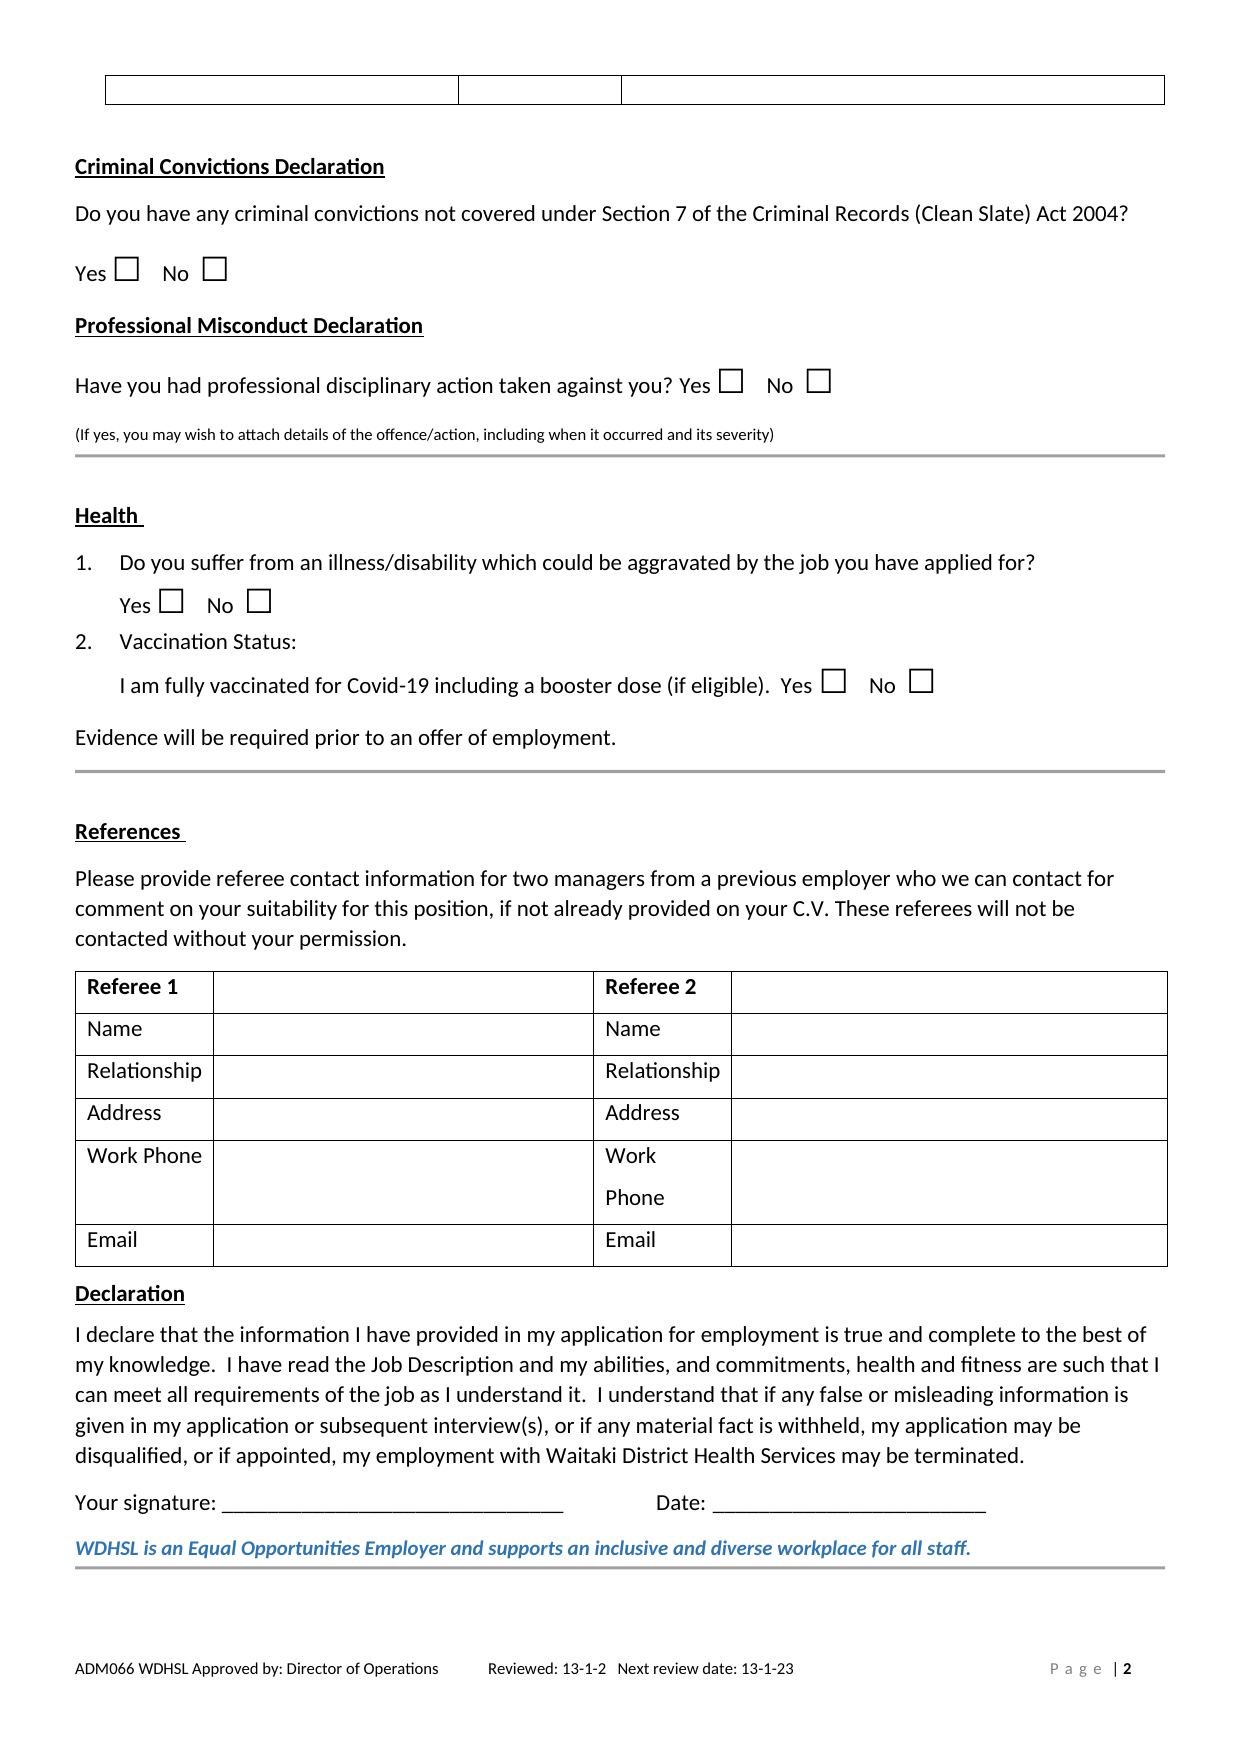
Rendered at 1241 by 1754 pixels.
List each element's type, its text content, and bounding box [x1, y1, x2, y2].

table_cell [214, 1014, 593, 1055]
table_cell [106, 76, 458, 104]
table_cell Relationship [76, 1056, 213, 1097]
table_header Referee 2 [594, 972, 731, 1013]
table_cell [732, 1056, 1167, 1097]
table_cell Work Phone [76, 1141, 213, 1224]
table_cell [732, 1099, 1167, 1140]
text (If yes, you may wish to attach details of the offence/action, including when it occurred and its severity) [75, 424, 1165, 444]
table_cell Email [594, 1225, 731, 1266]
list I am fully vaccinated for Covid-19 including a booster dose (if eligible). Yes No [119, 657, 1165, 703]
table_cell [459, 76, 621, 104]
table_cell [622, 76, 1164, 104]
text Professional Misconduct Declaration [75, 311, 1165, 339]
table_cell [214, 1141, 593, 1224]
text Yes No [75, 246, 1165, 291]
text Declaration [75, 1279, 1165, 1308]
table_header [214, 972, 593, 1013]
table_cell [732, 1225, 1167, 1266]
table_cell Address [76, 1099, 213, 1140]
list Do you suffer from an illness/disability which could be aggravated by the job you have applied for? [75, 548, 1165, 576]
table_cell [214, 1099, 593, 1140]
text References [75, 817, 1165, 845]
table_cell Work Phone [594, 1141, 731, 1224]
table_cell Name [594, 1014, 731, 1055]
text Criminal Convictions Declaration [75, 152, 1165, 180]
table_header [732, 972, 1167, 1013]
table_cell [732, 1014, 1167, 1055]
table_header Referee 1 [76, 972, 213, 1013]
table_cell Relationship [594, 1056, 731, 1097]
text Please provide referee contact information for two managers from a previous employer who we can contact for comment on your suitability for this position, if not already provided on your C.V. These referees will not be contacted without your permission. [75, 864, 1165, 952]
table_cell Email [76, 1225, 213, 1266]
table_cell Address [594, 1099, 731, 1140]
table_cell [214, 1225, 593, 1266]
text I declare that the information I have provided in my application for employment is true and complete to the best of my knowledge. I have read the Job Description and my abilities, and commitments, health and fitness are such that I can meet all requirements of the job as I understand it. I understand that if any false or misleading information is given in my application or subsequent interview(s), or if any material fact is withheld, my application may be disqualified, or if appointed, my employment with Waitaki District Health Services may be terminated. [75, 1320, 1165, 1469]
text Your signature: ______________________________ Date: [75, 1488, 1165, 1516]
table_cell Name [76, 1014, 213, 1055]
list Yes No [119, 578, 1165, 624]
text WDHSL is an Equal Opportunities Employer and supports an inclusive and diverse workplace for all staff. [75, 1535, 1165, 1560]
text Health [75, 501, 1165, 529]
text Have you had professional disciplinary action taken against you? Yes No [75, 358, 1165, 404]
text Evidence will be required prior to an offer of employment. [75, 723, 1165, 751]
text Do you have any criminal convictions not covered under Section 7 of the Criminal Records (Clean Slate) Act 2004? [75, 199, 1165, 227]
list Vaccination Status: [75, 627, 1165, 655]
table_cell [732, 1141, 1167, 1224]
table_cell [214, 1056, 593, 1097]
